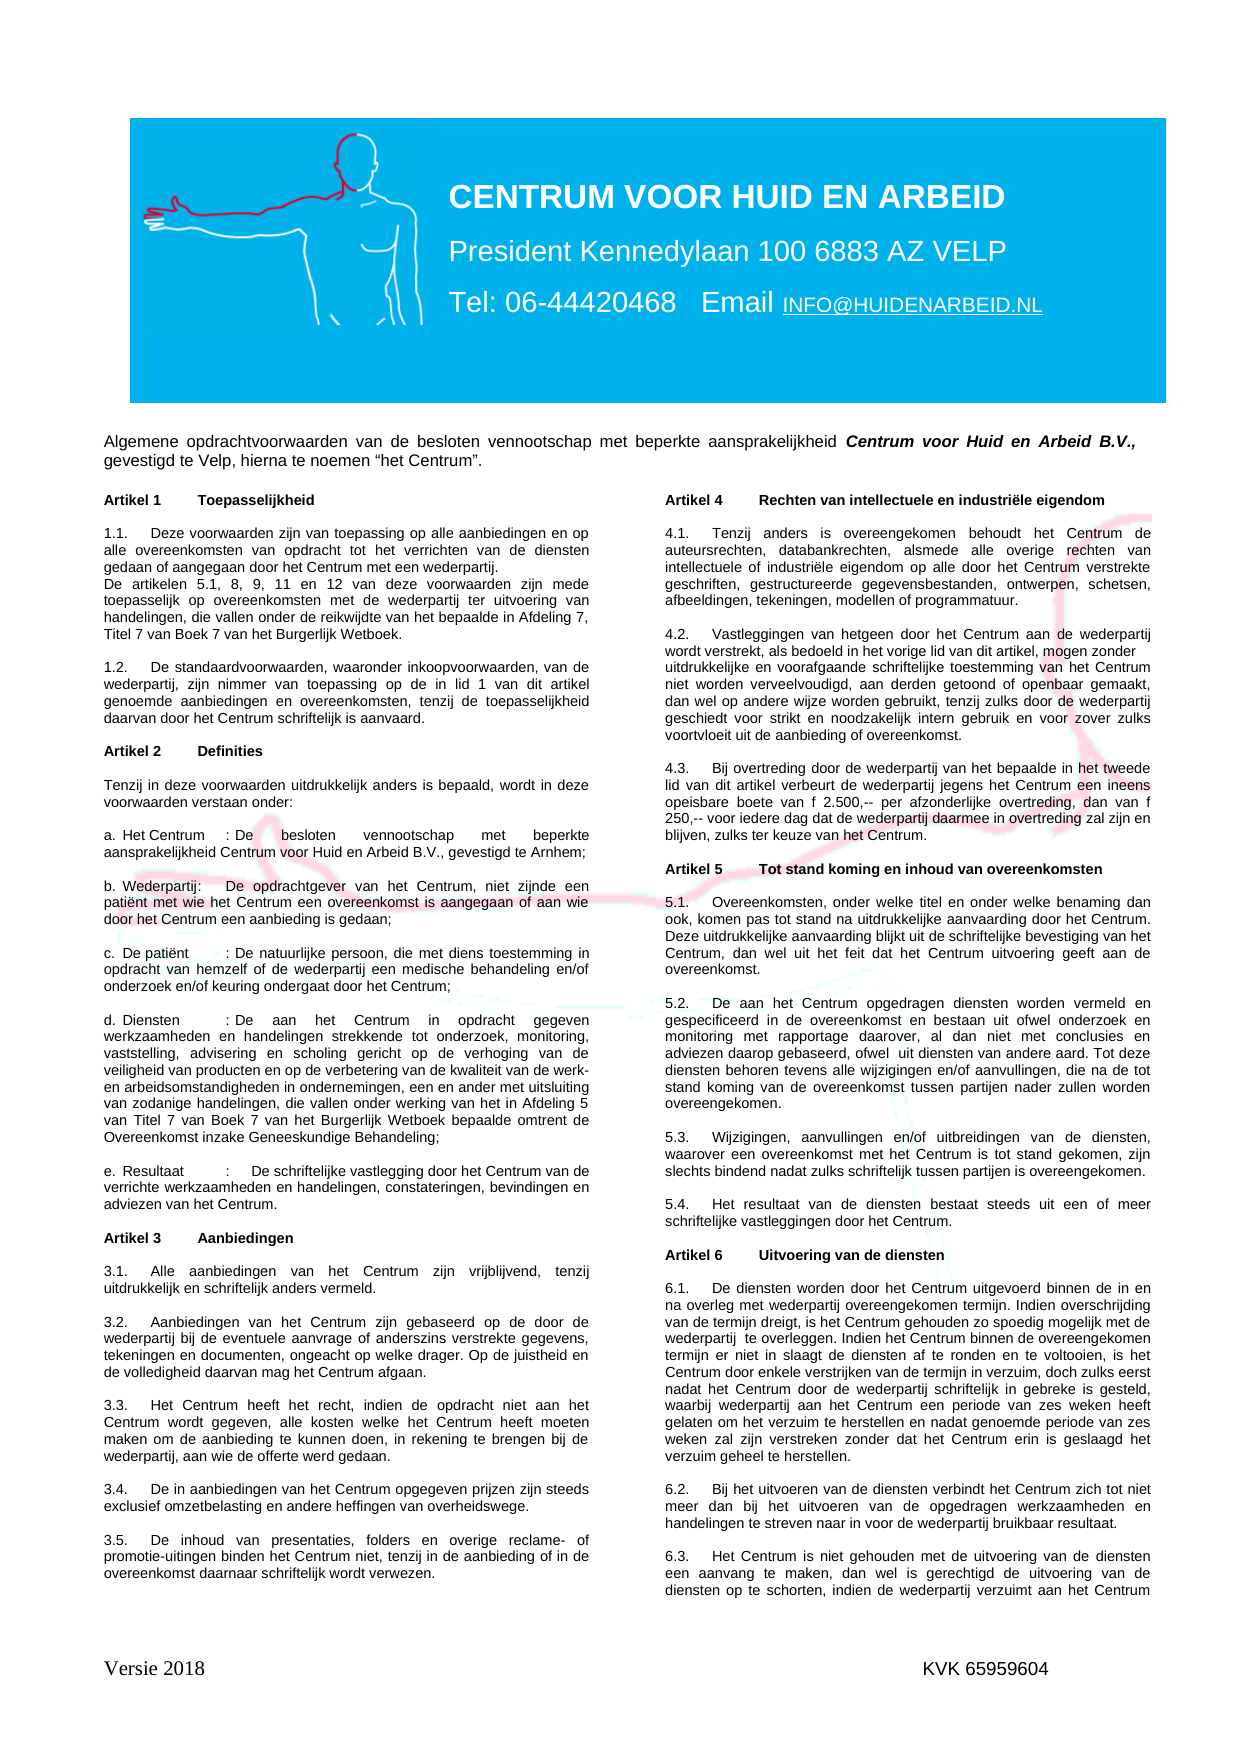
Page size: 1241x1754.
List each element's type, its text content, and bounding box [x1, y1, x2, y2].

text 3.1. Alle aanbiedingen van het Centrum zijn vrijblijvend, tenzij uitdrukkelijk en schriftelijk anders vermeld. [103, 1263, 590, 1296]
picture [144, 134, 366, 324]
subtitle Artikel 5 Tot stand koming en inhoud van overeenkomsten [665, 860, 1152, 877]
text c. De patiënt : De natuurlijke persoon, die met diens toestemming in opdracht van hemzelf of de wederpartij een medische behandeling en/of onderzoek en/of keuring ondergaat door het Centrum; [103, 944, 590, 994]
text e. Resultaat : De schriftelijke vastlegging door het Centrum van de verrichte werkzaamheden en handelingen, constateringen, bevindingen en adviezen van het Centrum. [103, 1162, 590, 1213]
text 5.2. De aan het Centrum opgedragen diensten worden vermeld en gespecificeerd in de overeenkomst en bestaan uit ofwel onderzoek en monitoring met rapportage daarover, al dan niet met conclusies en adviezen daarop gebaseerd, ofwel uit diensten van andere aard. Tot deze diensten behoren tevens alle wijzigingen en/of aanvullingen, die na de tot stand koming van de overeenkomst tussen partijen nader zullen worden overeengekomen. [665, 994, 1152, 1112]
text d. Diensten : De aan het Centrum in opdracht gegeven werkzaamheden en handelingen strekkende tot onderzoek, monitoring, vaststelling, advisering en scholing gericht op de verhoging van de veiligheid van producten en op de verbetering van de kwaliteit van de werk- en arbeidsomstandigheden in ondernemingen, een en ander met uitsluiting van zodanige handelingen, die vallen onder werking van het in Afdeling 5 van Titel 7 van Boek 7 van het Burgerlijk Wetboek bepaalde omtrent de Overeenkomst inzake Geneeskundige Behandeling; [103, 1011, 590, 1146]
text 5.3. Wijzigingen, aanvullingen en/of uitbreidingen van de diensten, waarover een overeenkomst met het Centrum is tot stand gekomen, zijn slechts bindend nadat zulks schriftelijk tussen partijen is overeengekomen. [665, 1129, 1152, 1179]
subtitle Artikel 6 Uitvoering van de diensten [665, 1246, 1152, 1263]
table_header [131, 119, 437, 401]
subtitle Artikel 3 Aanbiedingen [103, 1229, 590, 1246]
text 4.2. Vastleggingen van hetgeen door het Centrum aan de wederpartij wordt verstrekt, als bedoeld in het vorige lid van dit artikel, mogen zonder [665, 626, 1152, 659]
subtitle Artikel 4 Rechten van intellectuele en industriële eigendom [665, 491, 1152, 508]
picture [365, 248, 391, 252]
text 3.5. De inhoud van presentaties, folders en overige reclame- of promotie-uitingen binden het Centrum niet, tenzij in de aanbieding of in de overeenkomst daarnaar schriftelijk wordt verwezen. [103, 1531, 590, 1582]
picture [400, 315, 405, 324]
text De artikelen 5.1, 8, 9, 11 en 12 van deze voorwaarden zijn mede toepasselijk op overeenkomsten met de wederpartij ter uitvoering van handelingen, die vallen onder de reikwijdte van het bepaalde in Afdeling 7, Titel 7 van Boek 7 van het Burgerlijk Wetboek. [103, 575, 590, 642]
text 3.2. Aanbiedingen van het Centrum zijn gebaseerd op de door de wederpartij bij de eventuele aanvrage of anderszins verstrekte gegevens, tekeningen en documenten, ongeacht op welke drager. Op de juistheid en de volledigheid daarvan mag het Centrum afgaan. [103, 1313, 590, 1380]
subtitle Artikel 2 Definities [103, 743, 590, 760]
text Algemene opdrachtvoorwaarden van de besloten vennootschap met beperkte aansprakelijkheid Centrum voor Huid en Arbeid B.V., gevestigd te Velp, hierna te noemen “het Centrum”. [103, 432, 1138, 470]
text 5.1. Overeenkomsten, onder welke titel en onder welke benaming dan ook, komen pas tot stand na uitdrukkelijke aanvaarding door het Centrum. Deze uitdrukkelijke aanvaarding blijkt uit de schriftelijke bevestiging van het Centrum, dan wel uit het feit dat het Centrum uitvoering geeft aan de overeenkomst. [665, 894, 1152, 978]
text 4.3. Bij overtreding door de wederpartij van het bepaalde in het tweede lid van dit artikel verbeurt de wederpartij jegens het Centrum een ineens opeisbare boete van f 2.500,-- per afzonderlijke overtreding, dan van f 250,-- voor iedere dag dat de wederpartij daarmee in overtreding zal zijn en blijven, zulks ter keuze van het Centrum. [665, 760, 1152, 844]
text 1.2. De standaardvoorwaarden, waaronder inkoopvoorwaarden, van de wederpartij, zijn nimmer van toepassing op de in lid 1 van dit artikel genoemde aanbiedingen en overeenkomsten, tenzij de toepasselijkheid daarvan door het Centrum schriftelijk is aanvaard. [103, 659, 590, 726]
picture [389, 202, 414, 212]
picture [414, 213, 422, 324]
picture [367, 144, 378, 195]
picture [331, 315, 338, 324]
table_header CENTRUM VOOR HUID EN ARBEID President Kennedylaan 100 6883 AZ VELP Tel: 06-44420468 Email INFO@HUIDENARBEID.NL [438, 119, 1165, 401]
text 5.4. Het resultaat van de diensten bestaat steeds uit een of meer schriftelijke vastleggingen door het Centrum. [665, 1196, 1152, 1229]
text Tenzij in deze voorwaarden uitdrukkelijk anders is bepaald, wordt in deze voorwaarden verstaan onder: [103, 777, 590, 810]
text b. Wederpartij : De opdrachtgever van het Centrum, niet zijnde een patiënt met wie het Centrum een overeenkomst is aangegaan of aan wie door het Centrum een aanbieding is gedaan; [103, 877, 590, 927]
text 6.2. Bij het uitvoeren van de diensten verbindt het Centrum zich tot niet meer dan bij het uitvoeren van de opgedragen werkzaamheden en handelingen te streven naar in voor de wederpartij bruikbaar resultaat. [665, 1481, 1152, 1531]
subtitle Artikel 1 Toepasselijkheid [103, 491, 590, 508]
picture [389, 298, 395, 324]
text 4.1. Tenzij anders is overeengekomen behoudt het Centrum de auteursrechten, databankrechten, alsmede alle overige rechten van intellectuele of industriële eigendom op alle door het Centrum verstrekte geschriften, gestructureerde gegevensbestanden, ontwerpen, schetsen, afbeeldingen, tekeningen, modellen of programmatuur. [665, 525, 1152, 609]
picture [385, 225, 400, 314]
text 3.4. De in aanbiedingen van het Centrum opgegeven prijzen zijn steeds exclusief omzetbelasting en andere heffingen van overheidswege. [103, 1481, 590, 1514]
text uitdrukkelijke en voorafgaande schriftelijke toestemming van het Centrum niet worden verveelvoudigd, aan derden getoond of openbaar gemaakt, dan wel op andere wijze worden gebruikt, tenzij zulks door de wederpartij geschiedt voor strikt en noodzakelijk intern gebruik en voor zover zulks voortvloeit uit de aanbieding of overeenkomst. [665, 659, 1152, 743]
text a. Het Centrum : De besloten vennootschap met beperkte aansprakelijkheid Centrum voor Huid en Arbeid B.V., gevestigd te Arnhem; [103, 827, 590, 860]
text 6.1. De diensten worden door het Centrum uitgevoerd binnen de in en na overleg met wederpartij overeengekomen termijn. Indien overschrijding van de termijn dreigt, is het Centrum gehouden zo spoedig mogelijk met de wederpartij te overleggen. Indien het Centrum binnen de overeengekomen termijn er niet in slaagt de diensten af te ronden en te voltooien, is het Centrum door enkele verstrijken van de termijn in verzuim, doch zulks eerst nadat het Centrum door de wederpartij schriftelijk in gebreke is gesteld, waarbij wederpartij aan het Centrum een periode van zes weken heeft gelaten om het verzuim te herstellen en nadat genoemde periode van zes weken zal zijn verstreken zonder dat het Centrum erin is geslaagd het verzuim geheel te herstellen. [665, 1280, 1152, 1464]
text 1.1. Deze voorwaarden zijn van toepassing op alle aanbiedingen en op alle overeenkomsten van opdracht tot het verrichten van de diensten gedaan of aangegaan door het Centrum met een wederpartij. [103, 525, 590, 575]
text 3.3. Het Centrum heeft het recht, indien de opdracht niet aan het Centrum wordt gegeven, alle kosten welke het Centrum heeft moeten maken om de aanbieding te kunnen doen, in rekening te brengen bij de wederpartij, aan wie de offerte werd gedaan. [103, 1397, 590, 1464]
